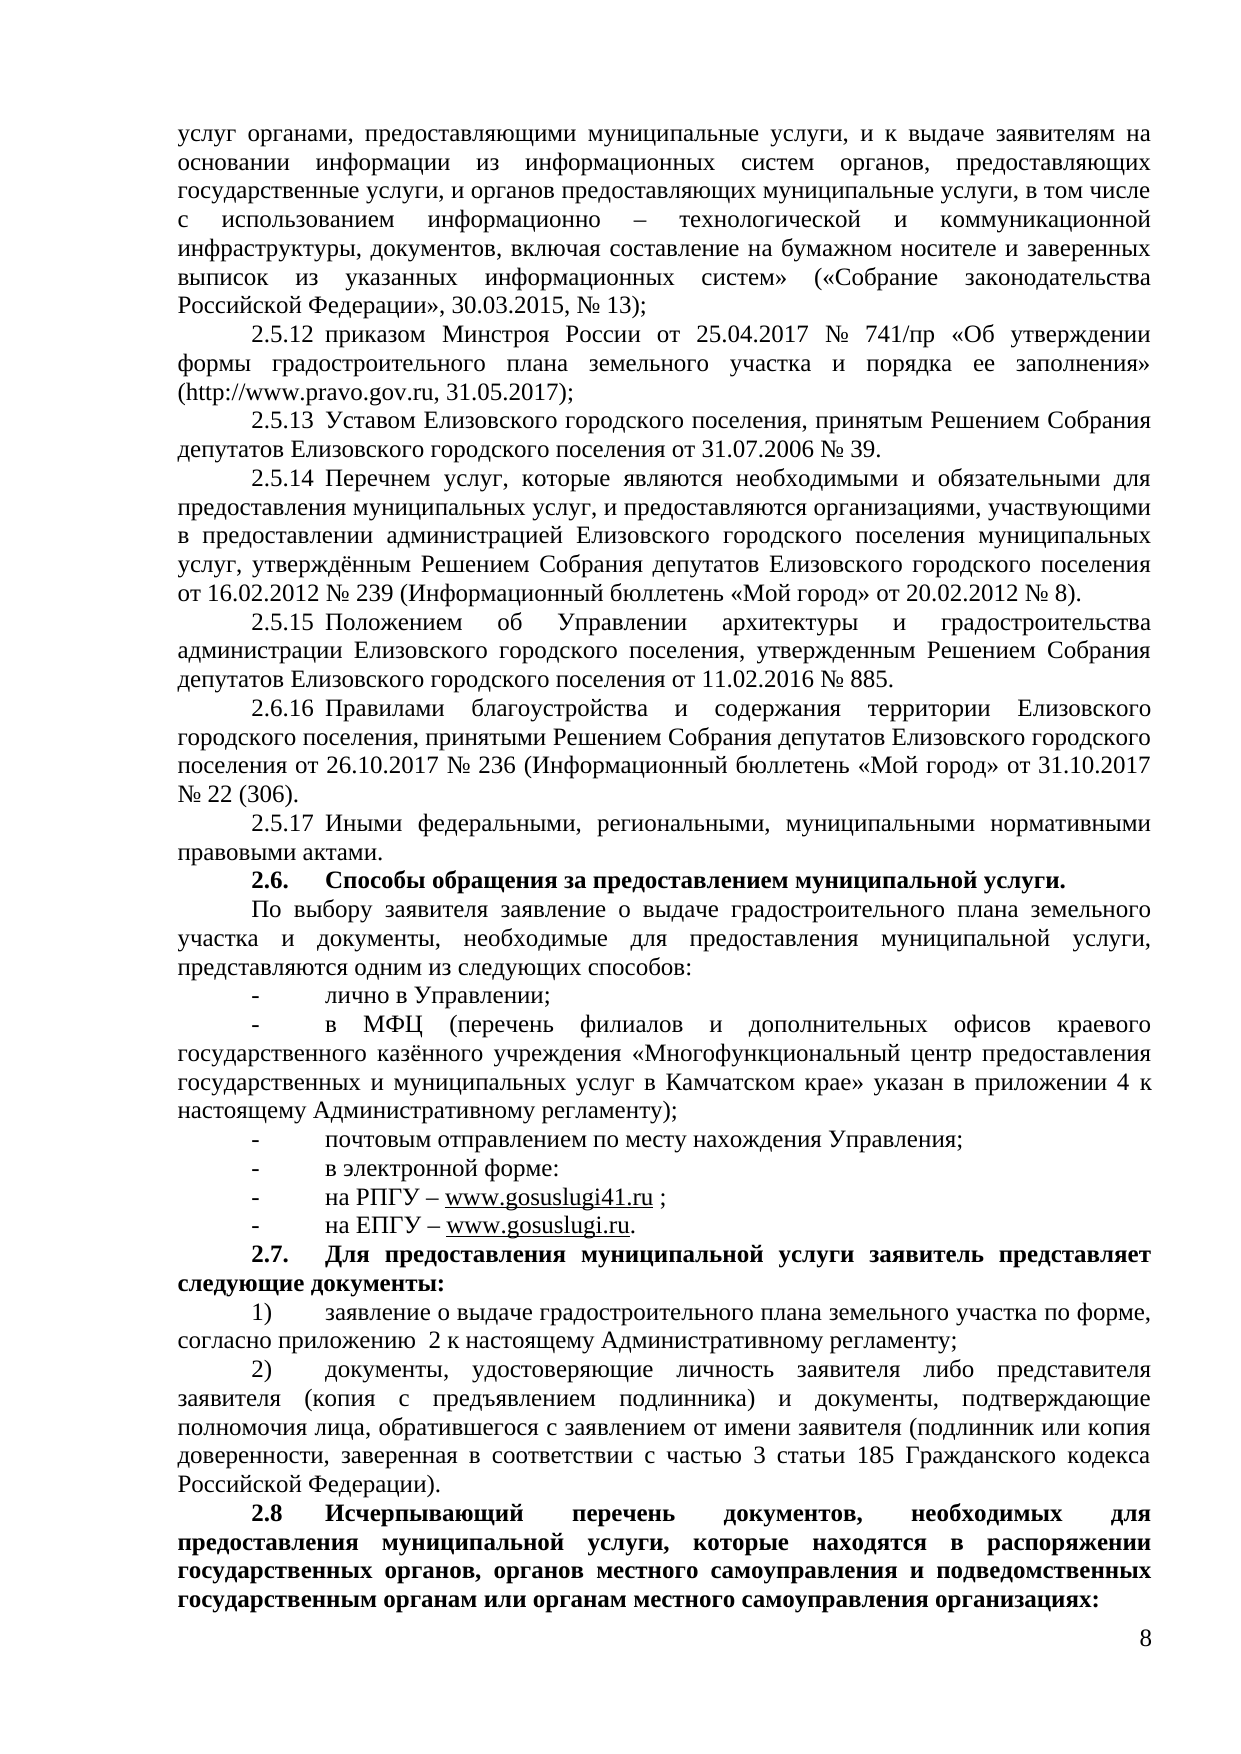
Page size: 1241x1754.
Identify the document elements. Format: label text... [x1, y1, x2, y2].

text По выбору заявителя заявление о выдаче градостроительного плана земельного участка и документы, необходимые для предоставления муниципальной услуги, представляются одним из следующих способов: [177, 894, 1152, 981]
text - на РПГУ – www.gosuslugi41.ru ; [251, 1182, 1152, 1211]
text 2.5.12 приказом Минстроя России от 25.04.2017 № 741/пр «Об утверждении формы градостроительного плана земельного участка и порядка ее заполнения» (http://www.pravo.gov.ru, 31.05.2017); [177, 319, 1152, 406]
subtitle 2.7. Для предоставления муниципальной услуги заявитель представляет следующие документы: [177, 1239, 1152, 1297]
text 1) заявление о выдаче градостроительного плана земельного участка по форме, согласно приложению 2 к настоящему Административному регламенту; [177, 1297, 1152, 1354]
text 2.5.17 Иными федеральными, региональными, муниципальными нормативными правовыми актами. [177, 808, 1152, 866]
text - лично в Управлении; [177, 981, 1152, 1009]
text 2) документы, удостоверяющие личность заявителя либо представителя заявителя (копия с предъявлением подлинника) и документы, подтверждающие полномочия лица, обратившегося с заявлением от имени заявителя (подлинник или копия доверенности, заверенная в соответствии с частью 3 статьи 185 Гражданского кодекса Российской Федерации). [177, 1354, 1152, 1498]
text 2.8 Исчерпывающий перечень документов, необходимых для предоставления муниципальной услуги, которые находятся в распоряжении государственных органов, органов местного самоуправления и подведомственных государственным органам или органам местного самоуправления организациях: [177, 1498, 1152, 1613]
text 2.6.16 Правилами благоустройства и содержания территории Елизовского городского поселения, принятыми Решением Собрания депутатов Елизовского городского поселения от 26.10.2017 № 236 (Информационный бюллетень «Мой город» от 31.10.2017 № 22 (306). [177, 693, 1152, 808]
text - в МФЦ (перечень филиалов и дополнительных офисов краевого государственного казённого учреждения «Многофункциональный центр предоставления государственных и муниципальных услуг в Камчатском крае» указан в приложении 4 к настоящему Административному регламенту); [177, 1009, 1152, 1124]
text - в электронной форме: [177, 1153, 1152, 1182]
text 2.5.15 Положением об Управлении архитектуры и градостроительства администрации Елизовского городского поселения, утвержденным Решением Собрания депутатов Елизовского городского поселения от 11.02.2016 № 885. [177, 607, 1152, 693]
text - на ЕПГУ – www.gosuslugi.ru. [251, 1211, 1152, 1239]
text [177, 118, 1152, 319]
subtitle 2.6. Способы обращения за предоставлением муниципальной услуги. [177, 866, 1152, 894]
text 2.5.14 Перечнем услуг, которые являются необходимыми и обязательными для предоставления муниципальных услуг, и предоставляются организациями, участвующими в предоставлении администрацией Елизовского городского поселения муниципальных услуг, утверждённым Решением Собрания депутатов Елизовского городского поселения от 16.02.2012 № 239 (Информационный бюллетень «Мой город» от 20.02.2012 № 8). [177, 463, 1152, 607]
text 2.5.13 Уставом Елизовского городского поселения, принятым Решением Собрания депутатов Елизовского городского поселения от 31.07.2006 № 39. [177, 406, 1152, 463]
text - почтовым отправлением по месту нахождения Управления; [177, 1124, 1152, 1153]
